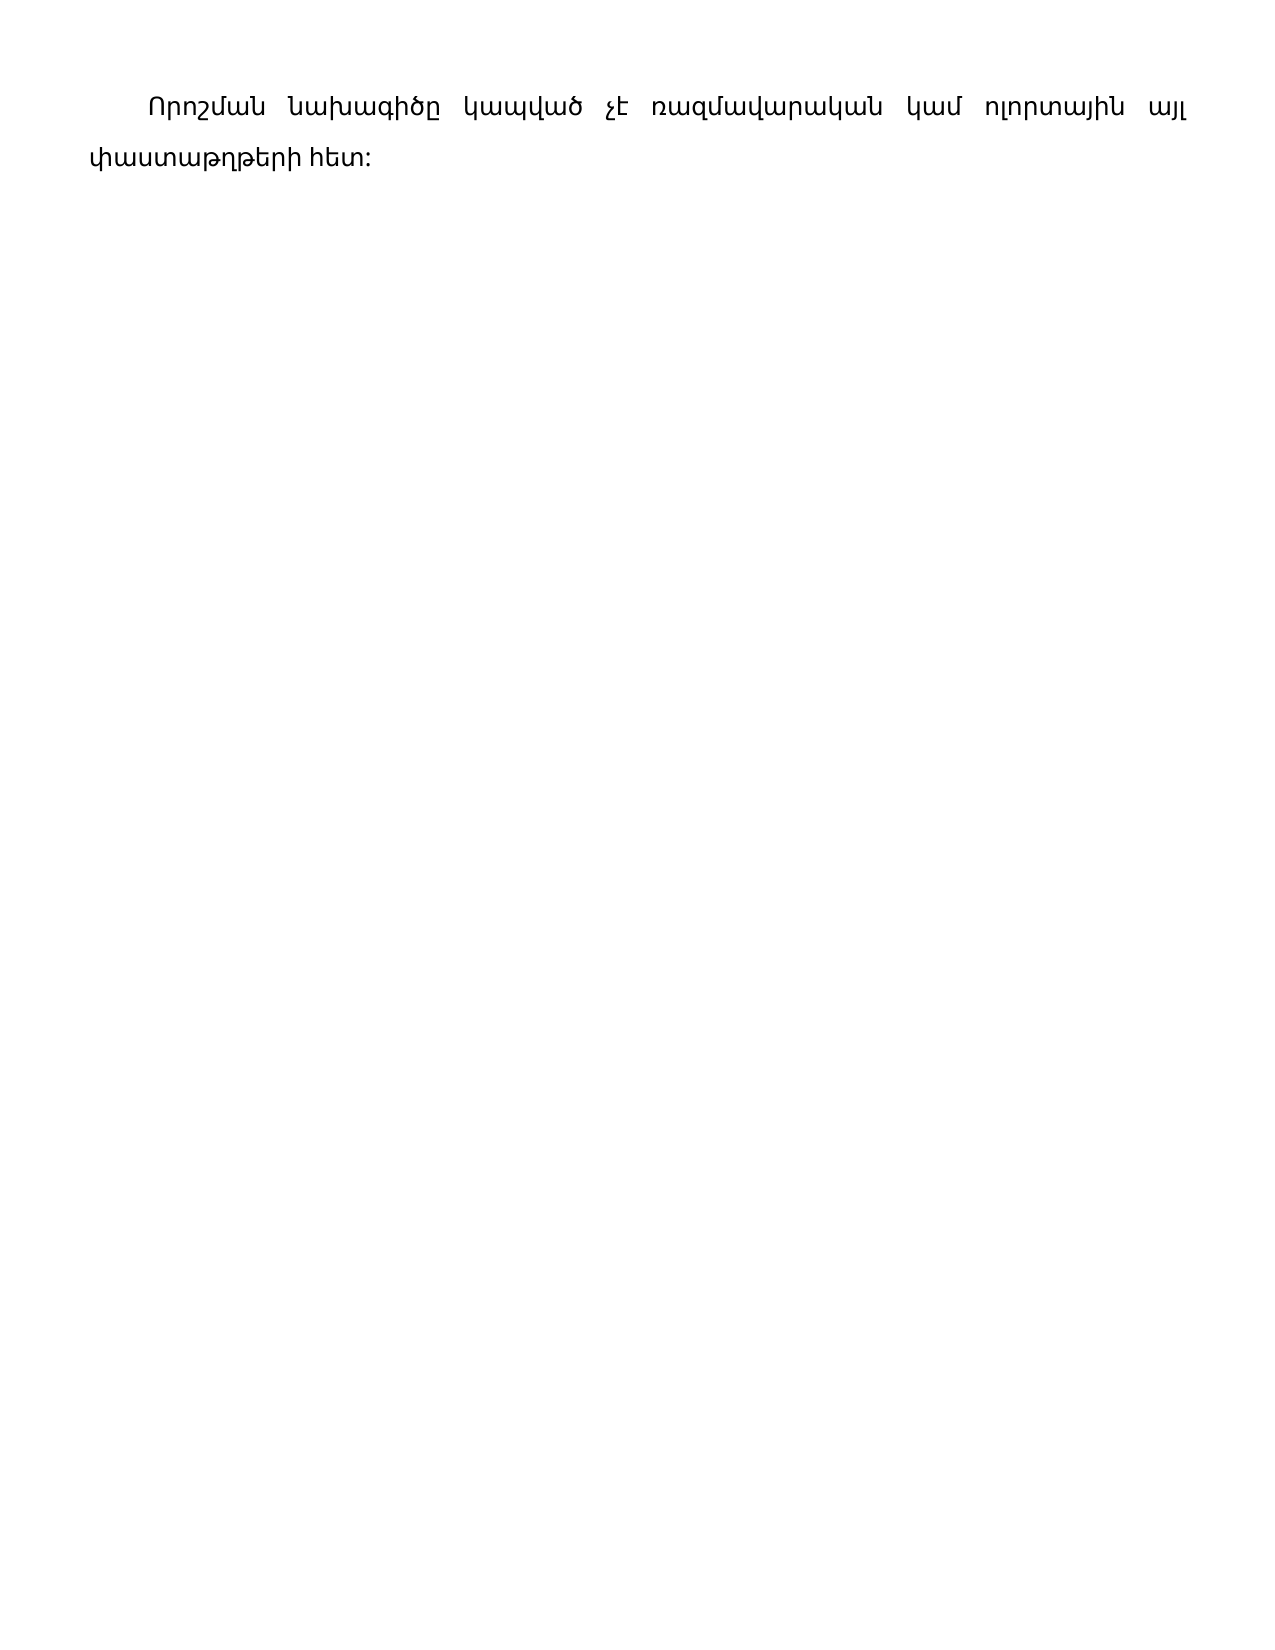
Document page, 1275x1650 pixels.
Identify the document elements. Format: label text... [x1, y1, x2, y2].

text Որոշման նախագիծը կապված չէ ռազմավարական կամ ոլորտային այլ փաստաթղթերի հետ: [89, 89, 1186, 174]
